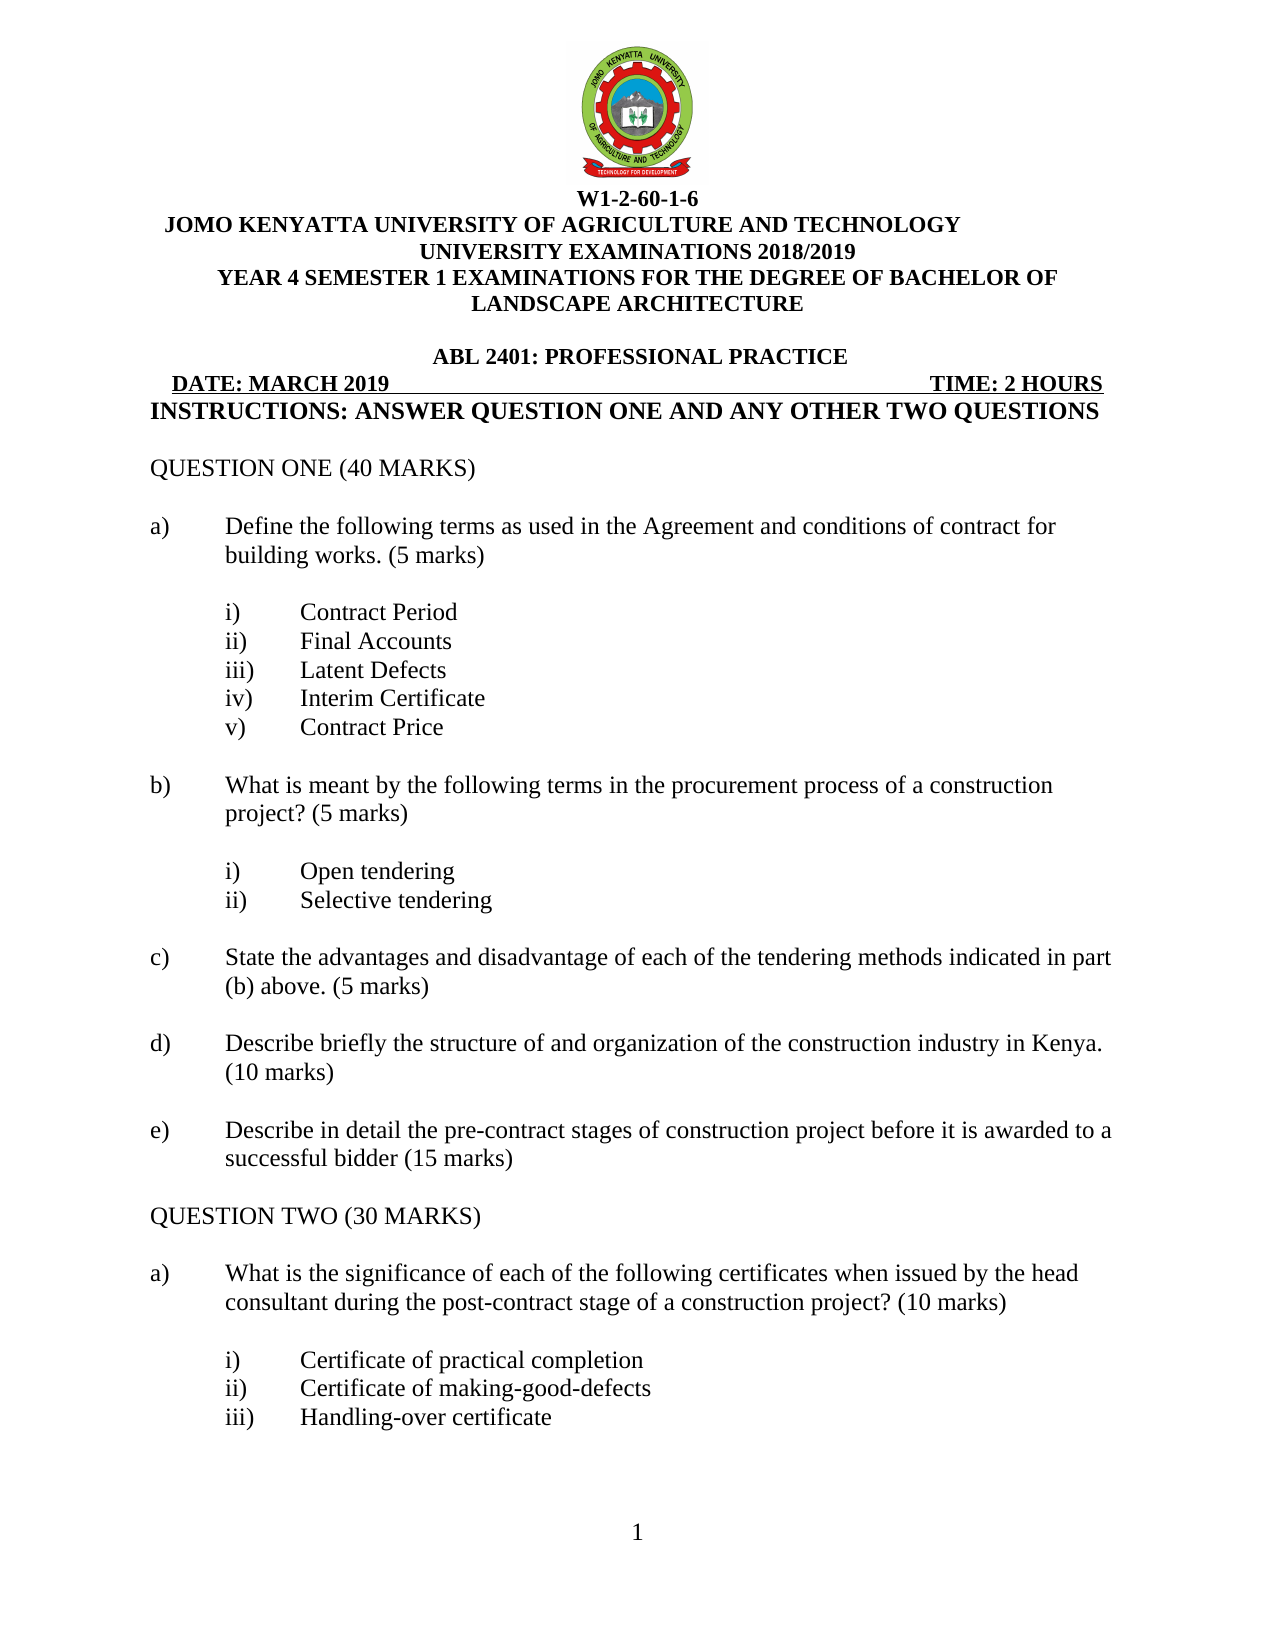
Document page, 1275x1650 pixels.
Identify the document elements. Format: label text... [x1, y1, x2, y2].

text i) Certificate of practical completion [150, 1345, 1125, 1373]
text d) Describe briefly the structure of and organization of the construction industry in Kenya. (10 marks) [150, 1028, 1125, 1086]
text ABL 2401: PROFESSIONAL PRACTICE [150, 343, 1125, 369]
text b) What is meant by the following terms in the procurement process of a construction project? (5 marks) [150, 770, 1125, 827]
text W1-2-60-1-6 [150, 185, 1125, 211]
text ii) Certificate of making-good-defects [150, 1373, 1125, 1402]
subtitle JOMO KENYATTA UNIVERSITY OF AGRICULTURE AND TECHNOLOGY [150, 211, 975, 238]
text a) What is the significance of each of the following certificates when issued by the head consultant during the post-contract stage of a construction project? (10 marks) [150, 1258, 1125, 1316]
text INSTRUCTIONS: ANSWER QUESTION ONE AND ANY OTHER TWO QUESTIONS [150, 396, 1125, 425]
text e) Describe in detail the pre-contract stages of construction project before it is awarded to a successful bidder (15 marks) [150, 1115, 1125, 1172]
text YEAR 4 SEMESTER 1 EXAMINATIONS FOR THE DEGREE OF BACHELOR OF LANDSCAPE ARCHITECTURE [150, 264, 1125, 317]
text i) Contract Period [150, 597, 1125, 626]
text iii) Latent Defects [150, 655, 1125, 683]
text UNIVERSITY EXAMINATIONS 2018/2019 [150, 238, 1125, 264]
text c) State the advantages and disadvantage of each of the tendering methods indicated in part (b) above. (5 marks) [150, 942, 1125, 1000]
text ii) Final Accounts [150, 626, 1125, 655]
text QUESTION TWO (30 MARKS) [150, 1201, 1125, 1230]
text DATE: MARCH 2019 TIME: 2 HOURS [150, 369, 1125, 396]
text QUESTION ONE (40 MARKS) [150, 453, 1125, 482]
text a) Define the following terms as used in the Agreement and conditions of contract for building works. (5 marks) [150, 511, 1125, 568]
text i) Open tendering [150, 856, 1125, 885]
text iv) Interim Certificate [150, 683, 1125, 712]
text v) Contract Price [150, 712, 1125, 741]
text iii) Handling-over certificate [150, 1402, 1125, 1431]
text ii) Selective tendering [150, 885, 1125, 913]
